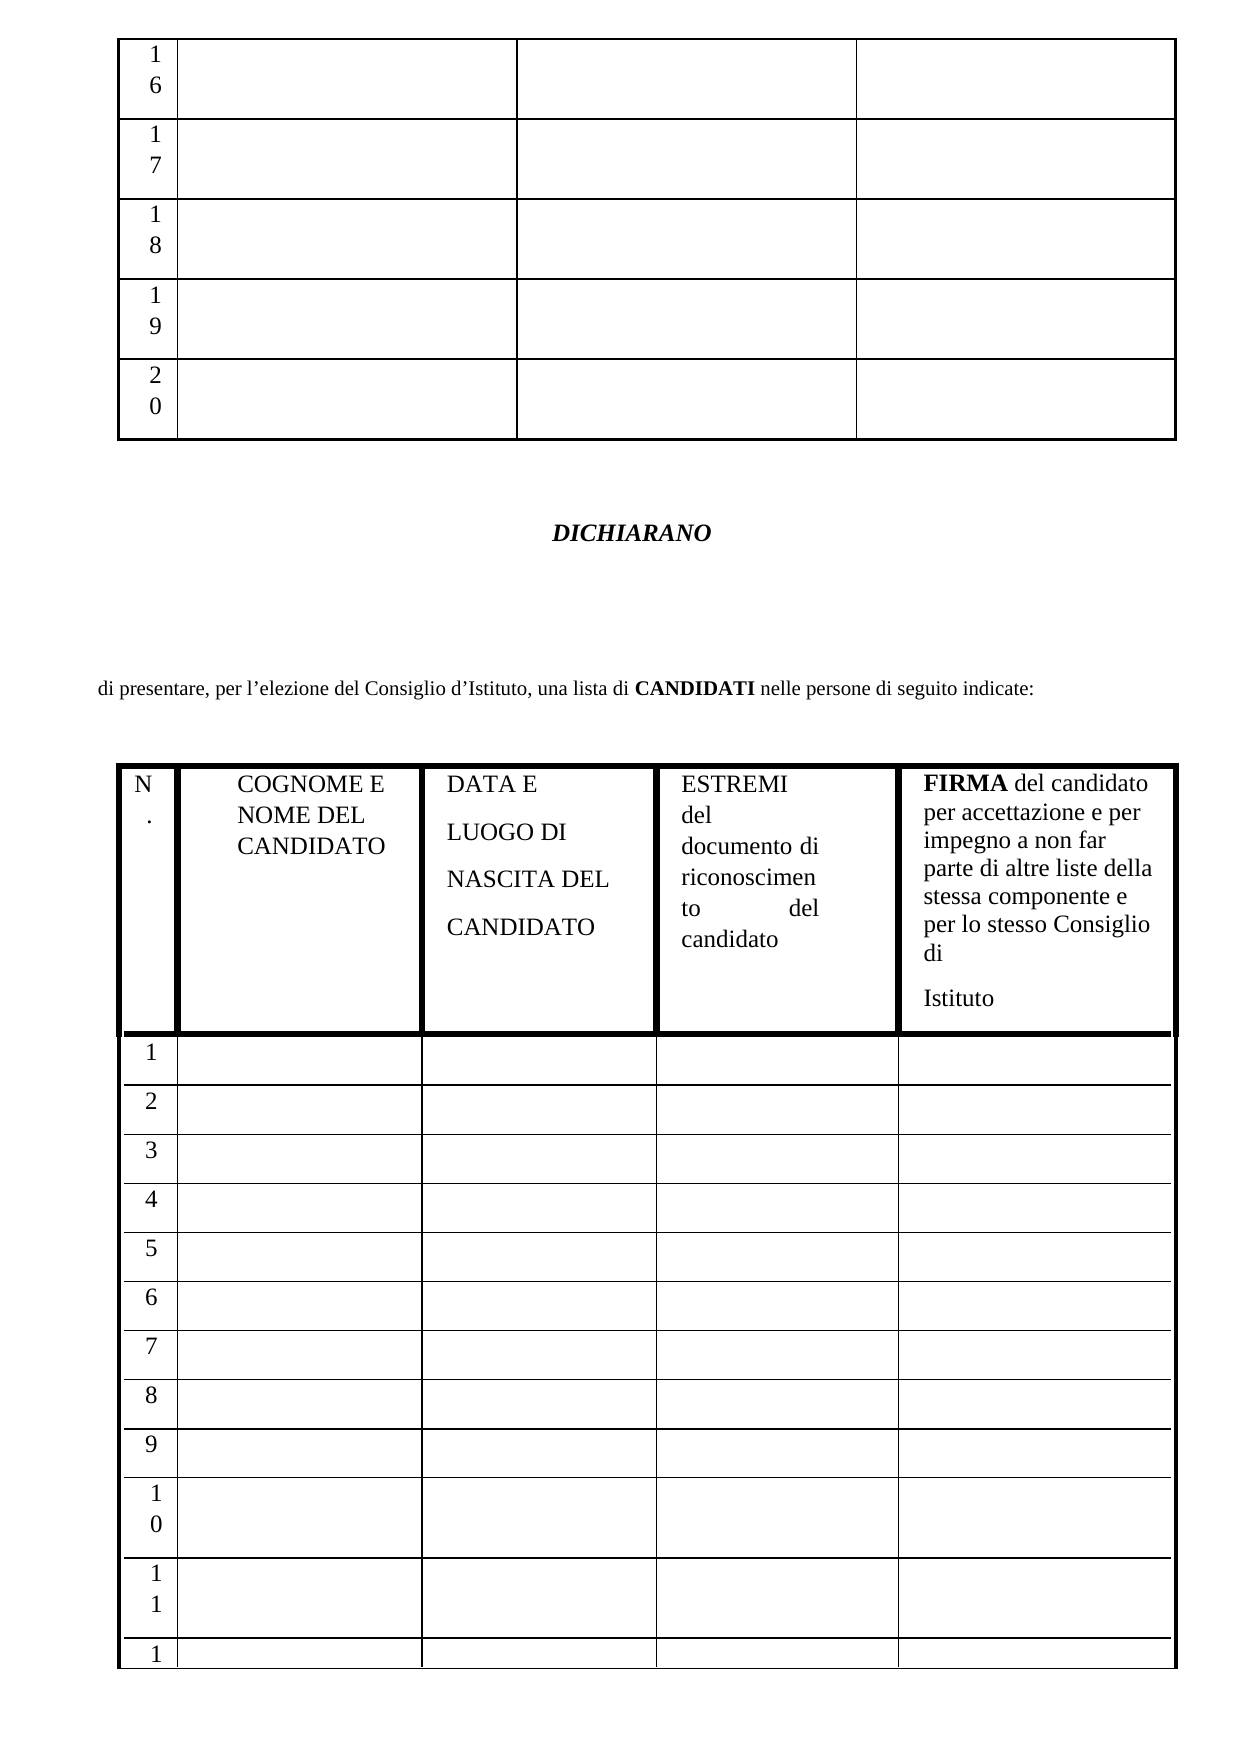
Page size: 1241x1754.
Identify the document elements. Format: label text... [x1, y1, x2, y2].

table_cell [178, 40, 516, 118]
table_cell [178, 1559, 421, 1637]
table_cell 3 [121, 1134, 177, 1182]
table_cell [518, 40, 856, 118]
table_cell [857, 280, 1174, 358]
table_cell [899, 1281, 1174, 1330]
table_header COGNOME E NOME DEL CANDIDATO [181, 769, 419, 1031]
table_cell [657, 1037, 898, 1084]
table_cell [657, 1184, 898, 1232]
table_cell [178, 1282, 421, 1330]
table_header N. [122, 769, 174, 1031]
table_cell [899, 1477, 1174, 1557]
table_cell [857, 360, 1174, 438]
table_cell 7 [121, 1330, 177, 1379]
table_cell [657, 1086, 898, 1133]
table_cell 12 [121, 1637, 177, 1667]
table_cell [423, 1430, 656, 1477]
table_cell [423, 1184, 656, 1232]
table_header ESTREMI del documento di riconoscimento del candidato [660, 769, 895, 1031]
table_cell [423, 1478, 656, 1557]
table_cell [178, 360, 516, 438]
table_cell 4 [121, 1183, 177, 1232]
table_cell [899, 1031, 1174, 1084]
table_cell [178, 1331, 421, 1379]
table_cell 17 [120, 120, 177, 198]
table_cell [518, 120, 856, 198]
table_cell 1 [121, 1031, 177, 1084]
table_cell 5 [121, 1232, 177, 1281]
table_cell [857, 200, 1174, 278]
table_cell [657, 1380, 898, 1428]
table_cell [518, 200, 856, 278]
table_cell 11 [121, 1557, 177, 1637]
table_cell [899, 1330, 1174, 1379]
table_header DATA E LUOGO DI NASCITA DEL CANDIDATO [425, 769, 653, 1031]
table_cell [178, 120, 516, 198]
table_cell [857, 40, 1174, 118]
table_cell 19 [120, 280, 177, 358]
table_cell 9 [121, 1428, 177, 1477]
table_cell [857, 120, 1174, 198]
table_cell [178, 1086, 421, 1133]
table_cell [178, 1430, 421, 1477]
table_cell [899, 1084, 1174, 1133]
table_cell 10 [121, 1477, 177, 1557]
table_cell [178, 280, 516, 358]
table_cell [657, 1135, 898, 1182]
text di presentare, per l’elezione del Consiglio d’Istituto, una lista di CANDIDATI nelle persone di seguito indicate: [98, 676, 1122, 700]
table_cell [178, 200, 516, 278]
table_cell [423, 1135, 656, 1182]
table_cell 16 [120, 40, 177, 118]
table_cell [178, 1639, 421, 1667]
subtitle DICHIARANO [281, 518, 962, 547]
table_cell [899, 1557, 1174, 1637]
table_cell [657, 1233, 898, 1281]
table_cell [899, 1183, 1174, 1232]
table_cell [423, 1282, 656, 1330]
table_cell [178, 1478, 421, 1557]
table_cell [423, 1380, 656, 1428]
table_cell [178, 1037, 421, 1084]
table_cell [657, 1282, 898, 1330]
table_cell [899, 1428, 1174, 1477]
table_cell [657, 1559, 898, 1637]
table_cell 18 [120, 200, 177, 278]
table_cell [178, 1233, 421, 1281]
table_cell [899, 1637, 1174, 1667]
table_cell [423, 1639, 656, 1667]
table_cell [518, 280, 856, 358]
table_cell [423, 1086, 656, 1133]
table_cell [899, 1134, 1174, 1182]
table_header FIRMA del candidato per accettazione e per impegno a non far parte di altre liste della stessa componente e per lo stesso Consiglio di Istituto [902, 769, 1173, 1031]
table_cell [657, 1639, 898, 1667]
table_cell [657, 1478, 898, 1557]
table_cell [657, 1430, 898, 1477]
table_cell [423, 1233, 656, 1281]
table_cell [899, 1232, 1174, 1281]
table_cell 20 [120, 360, 177, 438]
table_cell [423, 1331, 656, 1379]
table_cell 8 [121, 1379, 177, 1428]
table_cell [178, 1184, 421, 1232]
table_cell [899, 1379, 1174, 1428]
table_cell [423, 1037, 656, 1084]
table_cell [657, 1331, 898, 1379]
table_cell 6 [121, 1281, 177, 1330]
table_cell [518, 360, 856, 438]
table_cell 2 [121, 1084, 177, 1133]
table_cell [178, 1135, 421, 1182]
table_cell [178, 1380, 421, 1428]
table_cell [423, 1559, 656, 1637]
